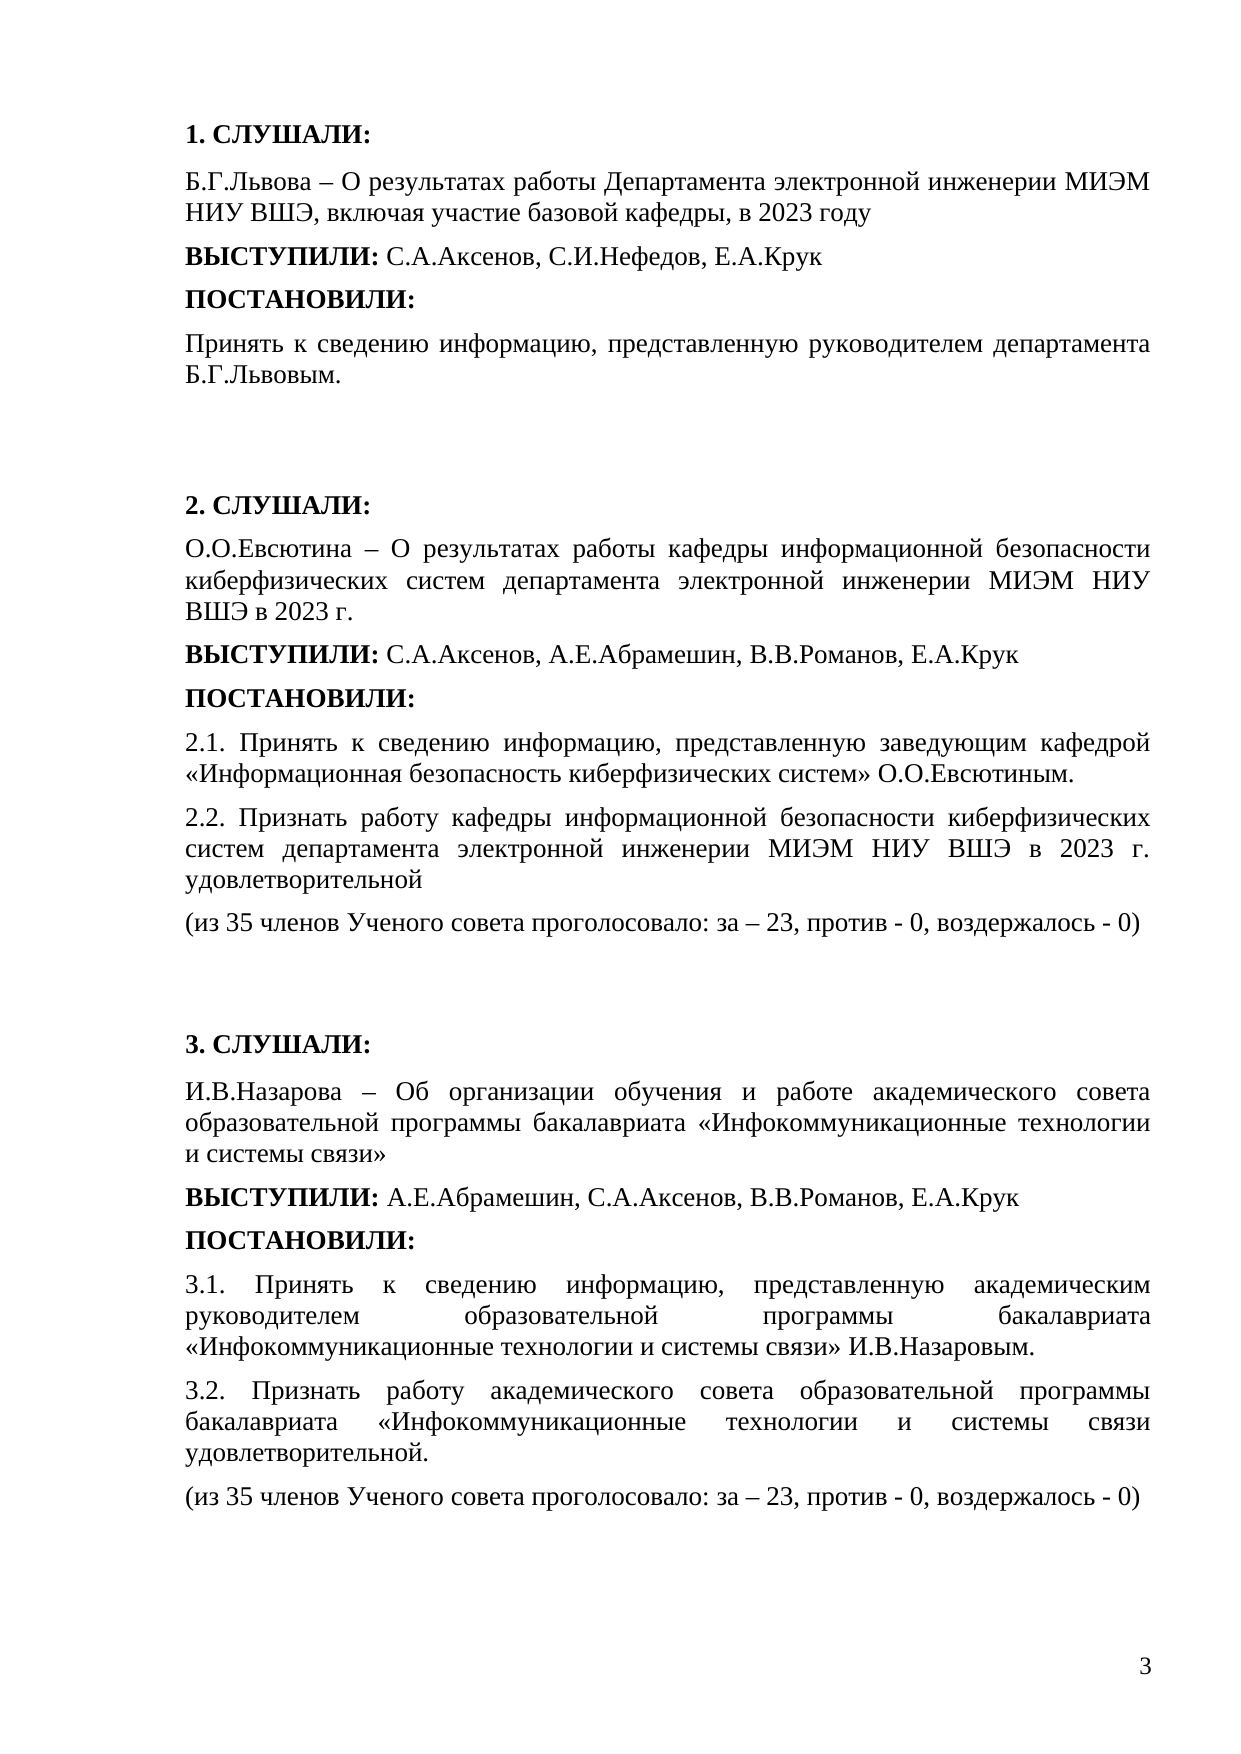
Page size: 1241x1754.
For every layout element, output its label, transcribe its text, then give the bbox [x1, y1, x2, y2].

text ВЫСТУПИЛИ: С.А.Аксенов, С.И.Нефедов, Е.А.Крук [185, 239, 1152, 271]
text ПОСТАНОВИЛИ: [185, 283, 1152, 314]
text ПОСТАНОВИЛИ: [185, 682, 1152, 713]
text 3. СЛУШАЛИ: [185, 1028, 1152, 1059]
text 1. СЛУШАЛИ: [185, 118, 1152, 149]
text 2.2. Признать работу кафедры информационной безопасности киберфизических систем департамента электронной инженерии МИЭМ НИУ ВШЭ в 2023 г. удовлетворительной [185, 801, 1152, 894]
text 3.2. Признать работу академического совета образовательной программы бакалавриата «Инфокоммуникационные технологии и системы связи удовлетворительной. [185, 1374, 1152, 1467]
text Б.Г.Львова – О результатах работы Департамента электронной инженерии МИЭМ НИУ ВШЭ, включая участие базовой кафедры, в 2023 году [185, 165, 1152, 227]
text ВЫСТУПИЛИ: А.Е.Абрамешин, С.А.Аксенов, В.В.Романов, Е.А.Крук [185, 1181, 1152, 1212]
text 3.1. Принять к сведению информацию, представленную академическим руководителем образовательной программы бакалавриата «Инфокоммуникационные технологии и системы связи» И.В.Назаровым. [185, 1268, 1152, 1361]
text (из 35 членов Ученого совета проголосовало: за – 23, против - 0, воздержалось - 0) [185, 1480, 1152, 1511]
text 2. СЛУШАЛИ: [185, 489, 1152, 520]
text (из 35 членов Ученого совета проголосовало: за – 23, против - 0, воздержалось - 0) [185, 907, 1152, 938]
text ВЫСТУПИЛИ: С.А.Аксенов, А.Е.Абрамешин, В.В.Романов, Е.А.Крук [185, 638, 1152, 670]
text ПОСТАНОВИЛИ: [185, 1224, 1152, 1255]
text И.В.Назарова – Об организации обучения и работе академического совета образовательной программы бакалавриата «Инфокоммуникационные технологии и системы связи» [185, 1075, 1152, 1168]
text Принять к сведению информацию, представленную руководителем департамента Б.Г.Львовым. [185, 327, 1152, 389]
text 2.1. Принять к сведению информацию, представленную заведующим кафедрой «Информационная безопасность киберфизических систем» О.О.Евсютиным. [185, 726, 1152, 788]
text О.О.Евсютина – О результатах работы кафедры информационной безопасности киберфизических систем департамента электронной инженерии МИЭМ НИУ ВШЭ в 2023 г. [185, 533, 1152, 626]
